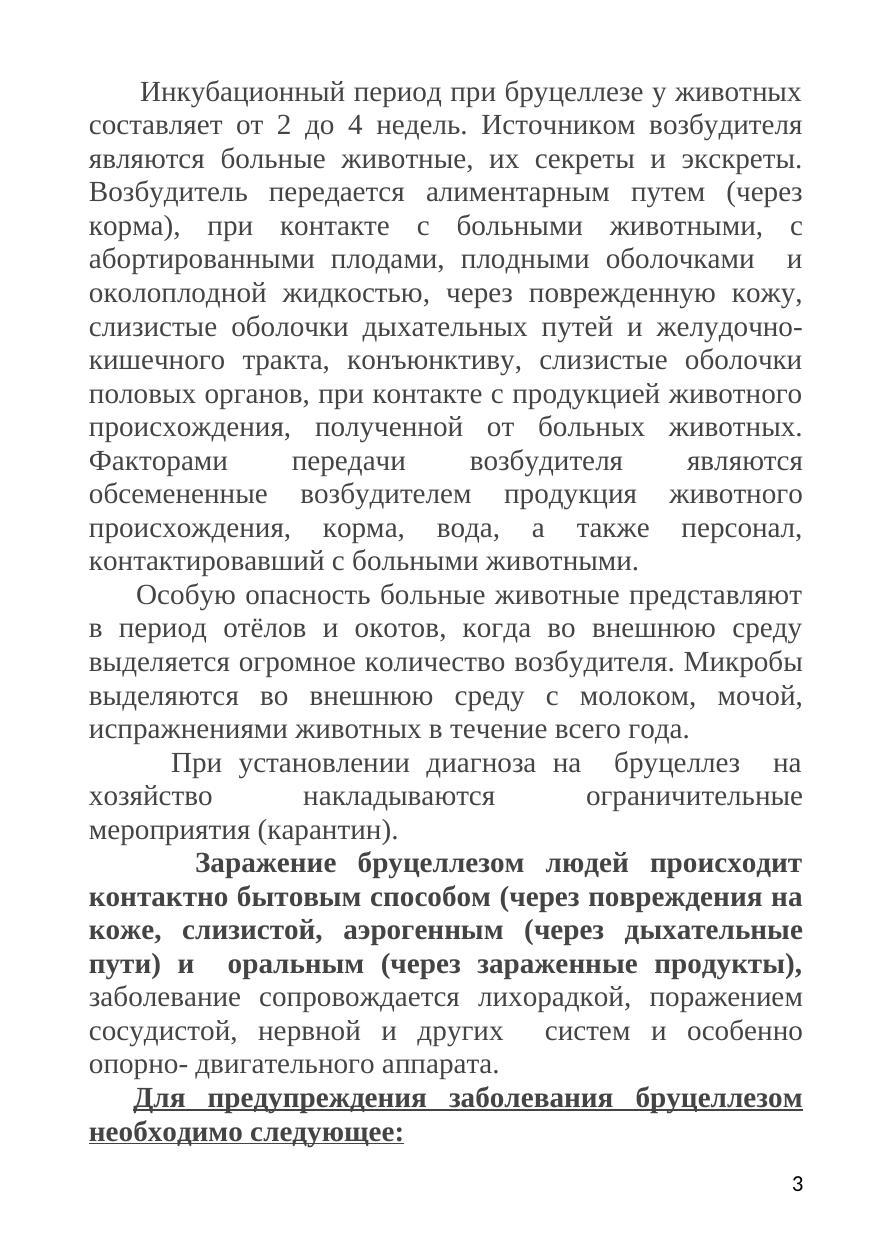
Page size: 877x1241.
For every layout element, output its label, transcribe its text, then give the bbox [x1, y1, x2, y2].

text Особую опасность больные животные представляют в период отёлов и окотов, когда во внешнюю среду выделяется огромное количество возбудителя. Микробы выделяются во внешнюю среду с молоком, мочой, испражнениями животных в течение всего года. [89, 577, 803, 745]
text Инкубационный период при бруцеллезе у животных составляет от 2 до 4 недель. Источником возбудителя являются больные животные, их секреты и экскреты. Возбудитель передается алиментарным путем (через корма), при контакте с больными животными, с абортированными плодами, плодными оболочками и околоплодной жидкостью, через поврежденную кожу, слизистые оболочки дыхательных путей и желудочно-кишечного тракта, конъюнктиву, слизистые оболочки половых органов, при контакте с продукцией животного происхождения, полученной от больных животных. Факторами передачи возбудителя являются обсемененные возбудителем продукция животного происхождения, корма, вода, а также персонал, контактировавший с больными животными. [89, 74, 803, 577]
text Для предупреждения заболевания бруцеллезом необходимо следующее: [89, 1080, 803, 1147]
text При установлении диагноза на бруцеллез на хозяйство накладываются ограничительные мероприятия (карантин). [89, 745, 803, 845]
text Заражение бруцеллезом людей происходит контактно бытовым способом (через повреждения на коже, слизистой, аэрогенным (через дыхательные пути) и оральным (через зараженные продукты), заболевание сопровождается лихорадкой, поражением сосудистой, нервной и других систем и особенно опорно- двигательного аппарата. [89, 845, 803, 1080]
